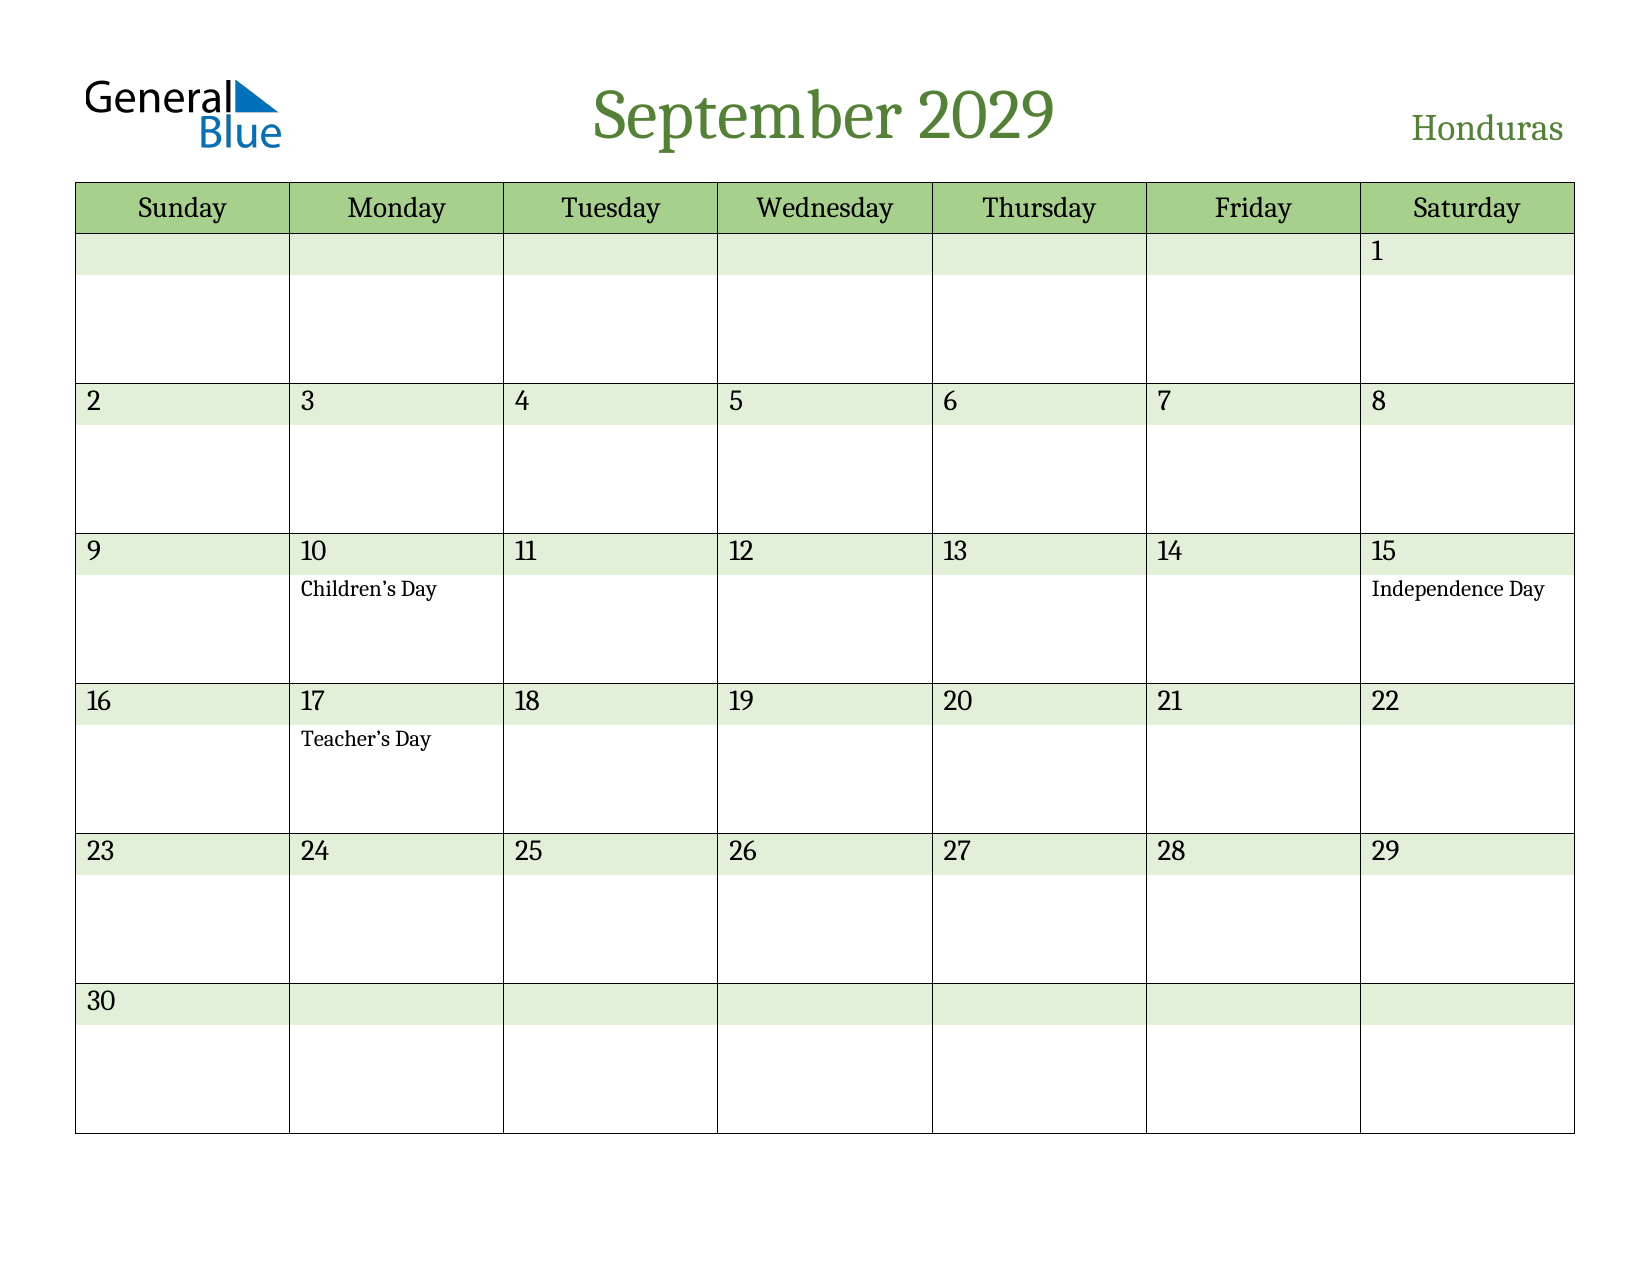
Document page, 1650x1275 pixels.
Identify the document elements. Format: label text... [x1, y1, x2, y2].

table_cell 8 [1361, 384, 1574, 425]
table_cell 17 [290, 684, 503, 725]
table_cell 19 [718, 684, 932, 725]
table_cell 24 [290, 834, 503, 875]
table_cell [504, 725, 717, 833]
table_cell [933, 575, 1146, 683]
table_cell 30 [76, 984, 289, 1025]
table_cell [718, 275, 932, 383]
table_cell Teacher’s Day [290, 725, 503, 833]
table_cell [933, 275, 1146, 383]
table_cell [76, 1025, 289, 1133]
table_cell [1147, 575, 1360, 683]
table_cell 2 [76, 384, 289, 425]
table_cell [1361, 275, 1574, 383]
table_header Honduras [1146, 75, 1574, 182]
table_cell Saturday [1361, 183, 1574, 233]
table_cell [504, 575, 717, 683]
table_cell Monday [290, 183, 503, 233]
table_cell [504, 234, 717, 275]
table_cell [718, 984, 932, 1025]
table_cell 5 [718, 384, 932, 425]
table_cell [718, 575, 932, 683]
table_cell 26 [718, 834, 932, 875]
table_cell Friday [1147, 183, 1360, 233]
table_cell Independence Day [1361, 575, 1574, 683]
table_cell [290, 1025, 503, 1133]
table_cell 12 [718, 534, 932, 575]
table_cell [718, 1025, 932, 1133]
table_cell [933, 725, 1146, 833]
table_cell 22 [1361, 684, 1574, 725]
table_cell 28 [1147, 834, 1360, 875]
table_cell 18 [504, 684, 717, 725]
table_cell 10 [290, 534, 503, 575]
table_cell [1361, 984, 1574, 1025]
table_cell [933, 875, 1146, 983]
table_cell [1361, 425, 1574, 533]
table_cell 11 [504, 534, 717, 575]
table_cell [1147, 725, 1360, 833]
table_cell [76, 575, 289, 683]
table_cell [290, 275, 503, 383]
table_cell [718, 234, 932, 275]
table_cell [1147, 875, 1360, 983]
table_cell [1361, 725, 1574, 833]
table_cell 1 [1361, 234, 1574, 275]
table_cell [504, 425, 717, 533]
table_cell [76, 725, 289, 833]
table_cell Children’s Day [290, 575, 503, 683]
table_header [76, 75, 503, 182]
table_cell [76, 425, 289, 533]
table_cell [933, 425, 1146, 533]
table_cell [1147, 275, 1360, 383]
table_cell [504, 1025, 717, 1133]
table_cell [76, 275, 289, 383]
table_header September 2029 [504, 75, 1146, 182]
table_cell [933, 234, 1146, 275]
table_cell 3 [290, 384, 503, 425]
table_cell [933, 1025, 1146, 1133]
table_cell [1147, 984, 1360, 1025]
table_cell [1147, 425, 1360, 533]
table_cell 23 [76, 834, 289, 875]
table_cell 7 [1147, 384, 1360, 425]
table_cell [933, 984, 1146, 1025]
table_cell [504, 984, 717, 1025]
table_cell [718, 725, 932, 833]
table_cell [718, 875, 932, 983]
table_cell [290, 234, 503, 275]
table_cell [504, 875, 717, 983]
table_cell 29 [1361, 834, 1574, 875]
table_cell [76, 875, 289, 983]
table_cell [290, 425, 503, 533]
table_cell 9 [76, 534, 289, 575]
table_cell 16 [76, 684, 289, 725]
table_cell 14 [1147, 534, 1360, 575]
table_cell 4 [504, 384, 717, 425]
table_cell Wednesday [718, 183, 932, 233]
table_cell 20 [933, 684, 1146, 725]
table_cell [1147, 1025, 1360, 1133]
table_cell 15 [1361, 534, 1574, 575]
table_cell [1361, 875, 1574, 983]
table_cell 27 [933, 834, 1146, 875]
table_cell [290, 984, 503, 1025]
table_cell [504, 275, 717, 383]
table_cell [290, 875, 503, 983]
table_cell Tuesday [504, 183, 717, 233]
picture [86, 80, 281, 148]
table_cell [1147, 234, 1360, 275]
table_cell 13 [933, 534, 1146, 575]
table_cell [76, 234, 289, 275]
table_cell Thursday [933, 183, 1146, 233]
table_cell 25 [504, 834, 717, 875]
table_cell 21 [1147, 684, 1360, 725]
table_cell Sunday [76, 183, 289, 233]
table_cell 6 [933, 384, 1146, 425]
table_cell [718, 425, 932, 533]
table_cell [1361, 1025, 1574, 1133]
